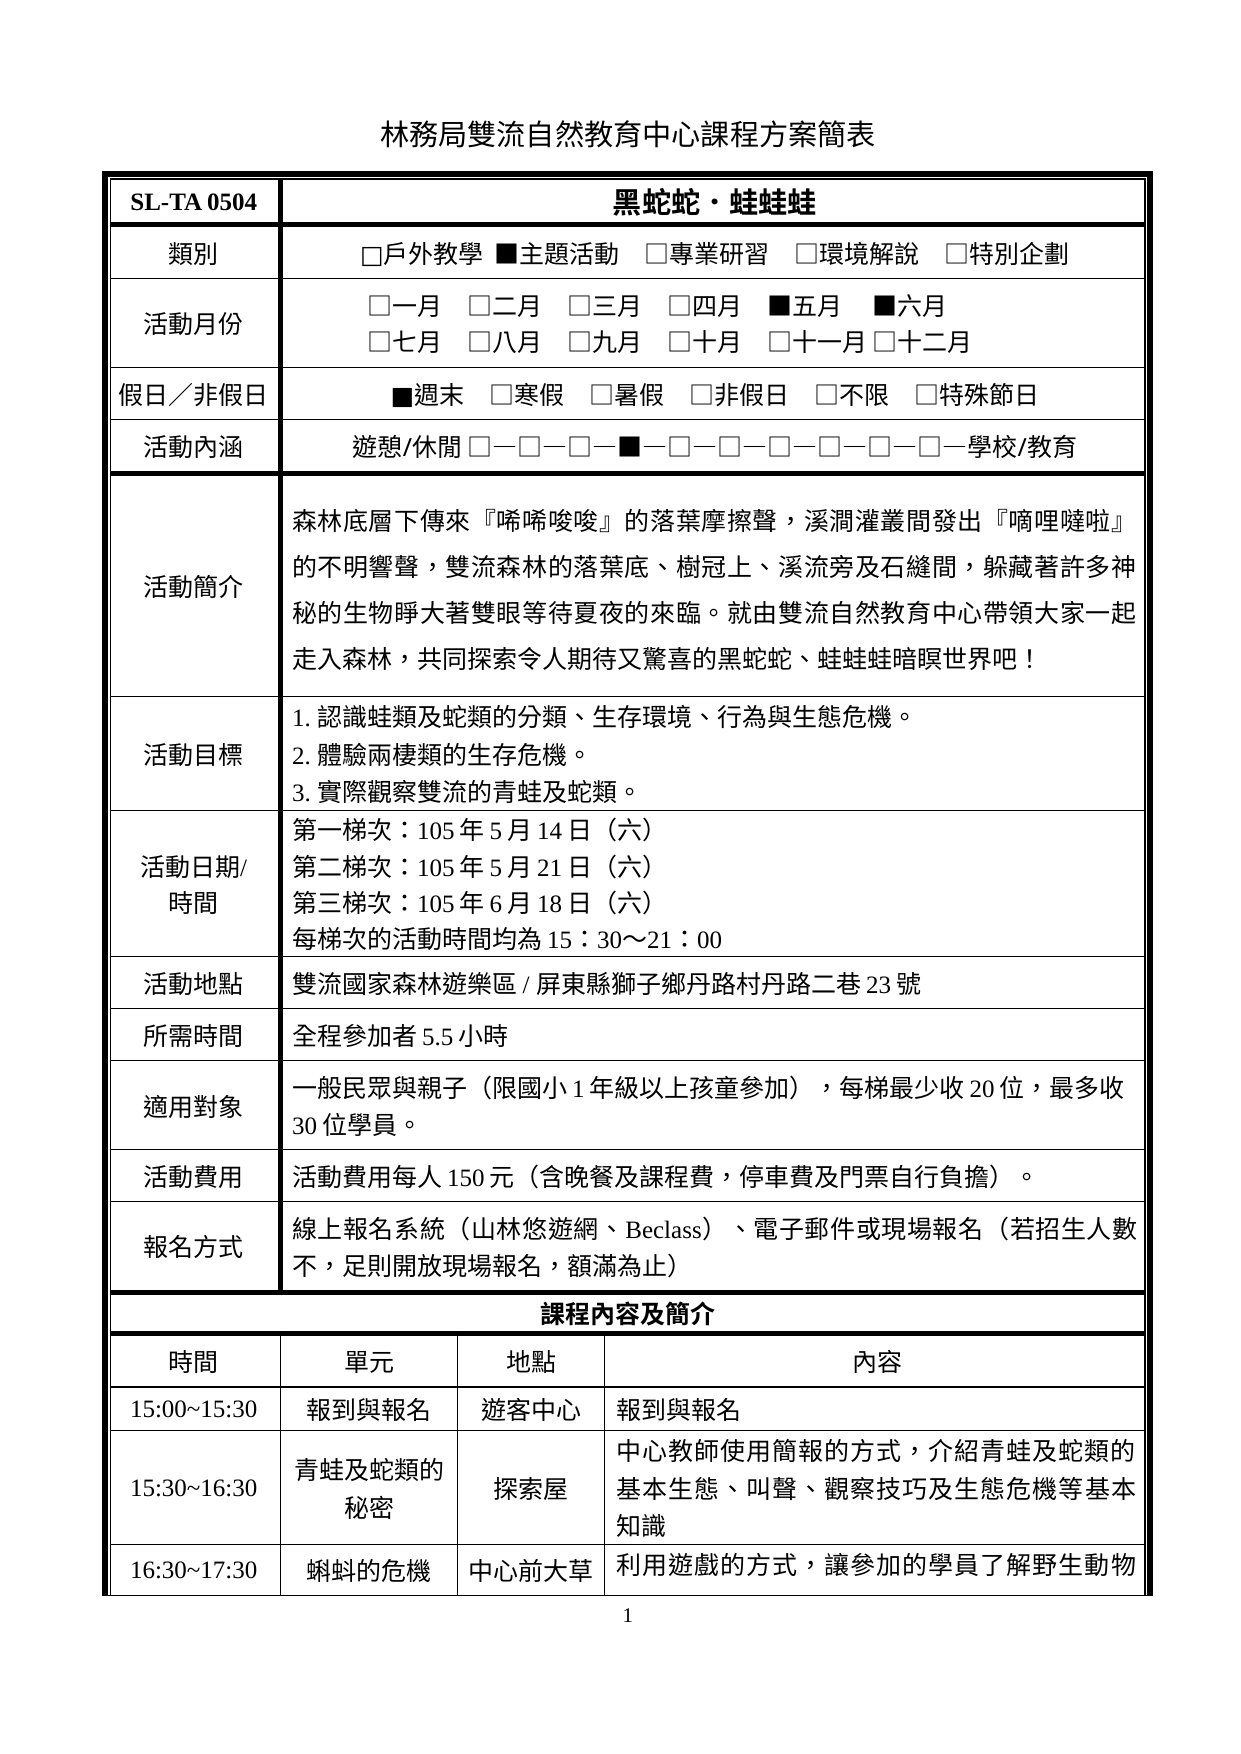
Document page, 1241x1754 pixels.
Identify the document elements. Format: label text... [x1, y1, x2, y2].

table_cell □一月 □二月 □三月 □四月 ■五月 ■六月 □七月 □八月 □九月 □十月 □十一月 □十二月 [283, 279, 1144, 367]
table_cell 中心前大草坪 [458, 1545, 604, 1594]
table_header 黑蛇蛇．蛙蛙蛙 [283, 180, 1144, 222]
table_cell 活動簡介 [111, 476, 278, 696]
table_cell 所需時間 [111, 1009, 278, 1060]
table_cell 活動目標 [111, 697, 278, 810]
table_cell 1. 認識蛙類及蛇類的分類、生存環境、行為與生態危機。 2. 體驗兩棲類的生存危機。 3. 實際觀察雙流的青蛙及蛇類。 [283, 697, 1144, 810]
table_cell 內容 [605, 1336, 1144, 1386]
table_cell 活動費用每人150元（含晚餐及課程費，停車費及門票自行負擔）。 [283, 1150, 1144, 1201]
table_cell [605, 1545, 1144, 1594]
table_header SL-TA 0504 [111, 180, 278, 222]
table_cell 活動日期/ 時間 [111, 811, 278, 956]
table_cell 課程內容及簡介 [111, 1295, 1144, 1331]
table_cell 全程參加者5.5小時 [283, 1009, 1144, 1060]
table_cell 報到與報名 [605, 1388, 1144, 1430]
table_cell 報到與報名 [281, 1388, 457, 1430]
table_cell 適用對象 [111, 1061, 278, 1149]
table_cell □戶外教學 ■主題活動 □專業研習 □環境解說 □特別企劃 [283, 227, 1144, 278]
table_cell 活動地點 [111, 957, 278, 1008]
table_cell 蝌蚪的危機 [281, 1545, 457, 1594]
table_cell 地點 [458, 1336, 604, 1386]
table_cell 遊客中心 [458, 1388, 604, 1430]
table_cell 假日／非假日 [111, 368, 278, 419]
table_cell 遊憩/休閒 □—□—□—■—□—□—□—□—□—□—學校/教育 [283, 420, 1144, 471]
table_cell 15:30~16:30 [111, 1431, 280, 1544]
table_cell 活動月份 [111, 279, 278, 367]
table_cell 活動內涵 [111, 420, 278, 471]
table_cell 時間 [111, 1336, 280, 1386]
table_cell 第一梯次：105年5月14日（六） 第二梯次：105年5月21日（六） 第三梯次：105年6月18日（六） 每梯次的活動時間均為15：30～21：00 [283, 811, 1144, 956]
table_cell 雙流國家森林遊樂區 / 屏東縣獅子鄉丹路村丹路二巷23號 [283, 957, 1144, 1008]
table_cell 類別 [111, 227, 278, 278]
table_cell 報名方式 [111, 1202, 278, 1290]
table_cell 中心教師使用簡報的方式，介紹青蛙及蛇類的基本生態、叫聲、觀察技巧及生態危機等基本知識 [605, 1431, 1144, 1544]
table_cell ■週末 □寒假 □暑假 □非假日 □不限 □特殊節日 [283, 368, 1144, 419]
table_cell 森林底層下傳來『唏唏唆唆』的落葉摩擦聲，溪澗灌叢間發出『嘀哩噠啦』的不明響聲，雙流森林的落葉底、樹冠上、溪流旁及石縫間，躲藏著許多神秘的生物睜大著雙眼等待夏夜的來臨。就由雙流自然教育中心帶領大家一起走入森林，共同探索令人期待又驚喜的黑蛇蛇、蛙蛙蛙暗瞑世界吧！ [283, 476, 1144, 696]
table_cell 單元 [281, 1336, 457, 1386]
table_cell 16:30~17:30 [111, 1545, 280, 1594]
table_cell 線上報名系統（山林悠遊網、Beclass）、電子郵件或現場報名（若招生人數不，足則開放現場報名，額滿為止） [283, 1202, 1144, 1290]
text 林務局雙流自然教育中心課程方案簡表 [118, 96, 1137, 171]
table_cell 探索屋 [458, 1431, 604, 1544]
table_cell 一般民眾與親子（限國小1年級以上孩童參加），每梯最少收20位，最多收30位學員。 [283, 1061, 1144, 1149]
table_cell 15:00~15:30 [111, 1388, 280, 1430]
table_cell 青蛙及蛇類的秘密 [281, 1431, 457, 1544]
table_cell 活動費用 [111, 1150, 278, 1201]
